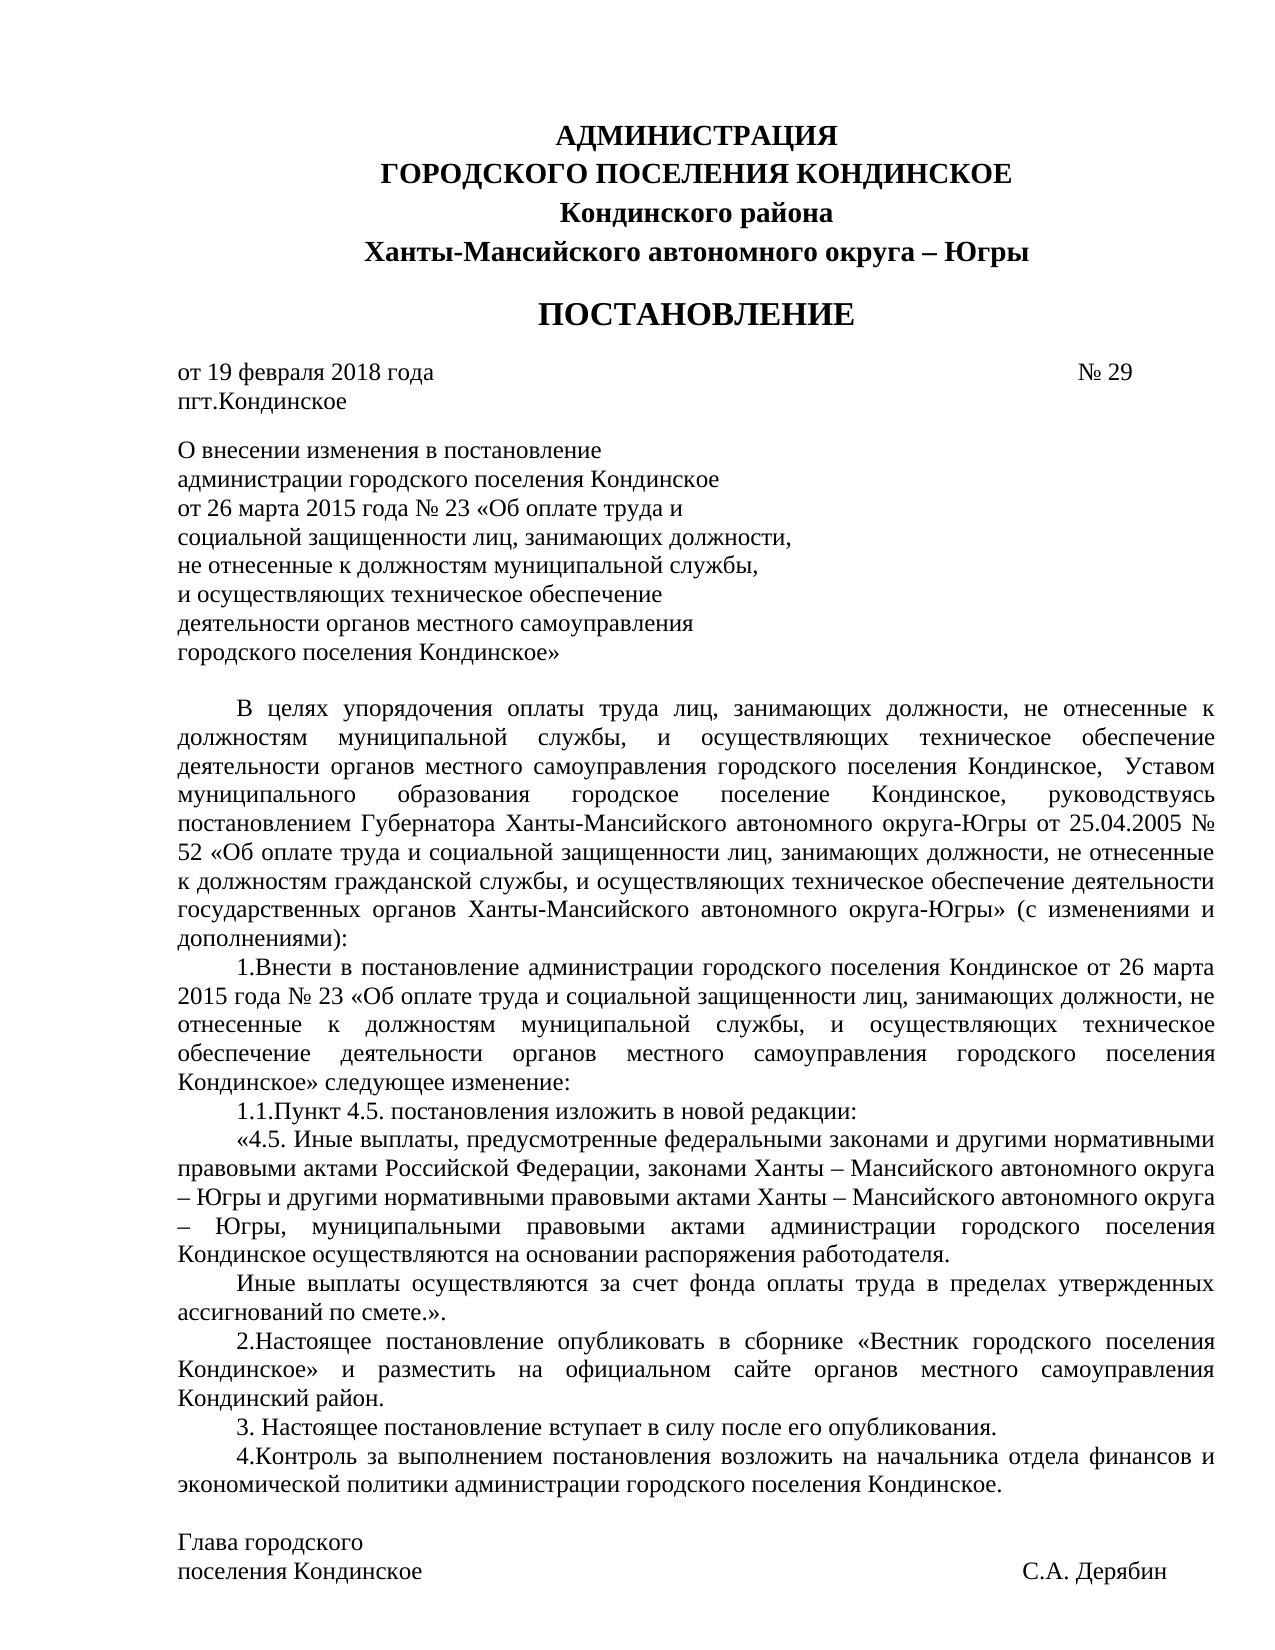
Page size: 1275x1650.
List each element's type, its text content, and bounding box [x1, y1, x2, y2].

text 4.Контроль за выполнением постановления возложить на начальника отдела финансов и экономической политики администрации городского поселения Кондинское. [177, 1441, 1216, 1498]
text городского поселения Кондинское» [177, 637, 1216, 665]
text социальной защищенности лиц, занимающих должности, [177, 522, 1216, 550]
text АДМИНИСТРАЦИЯ [177, 118, 1216, 152]
text Иные выплаты осуществляются за счет фонда оплаты труда в пределах утвержденных ассигнований по смете.». [177, 1268, 1216, 1326]
text Г#G0лава городского [177, 1527, 1216, 1556]
text 1.Внести в постановление администрации городского поселения Кондинское от 26 марта 2015 года № 23 «Об оплате труда и социальной защищенности лиц, занимающих должности, не отнесенные к должностям муниципальной службы, и осуществляющих техническое обеспечение деятельности органов местного самоуправления городского поселения Кондинское» следующее изменение: [177, 952, 1216, 1096]
text администрации городского поселения Кондинское [177, 464, 1216, 493]
text и осуществляющих техническое обеспечение [177, 579, 1216, 608]
text ГОРОДСКОГО ПОСЕЛЕНИЯ КОНДИНСКОЕ [177, 157, 1216, 190]
text 1.1.Пункт 4.5. постановления изложить в новой редакции: [177, 1096, 1216, 1124]
text Кондинского района [177, 195, 1216, 229]
text В целях упорядочения оплаты труда лиц, занимающих должности, не отнесенные к должностям муниципальной службы, и осуществляющих техническое обеспечение деятельности органов местного самоуправления городского поселения Кондинское, Уставом муниципального образования городское поселение Кондинское, руководствуясь постановлением Губернатора Ханты-Мансийского автономного округа-Югры от 25.04.2005 № 52 «Об оплате труда и социальной защищенности лиц, занимающих должности, не отнесенные к должностям гражданской службы, и осуществляющих техническое обеспечение деятельности государственных органов Ханты-Мансийского автономного округа-Югры» (с изменениями и дополнениями): [177, 693, 1216, 952]
text поселения Кондинское С.А. Дерябин [177, 1556, 1216, 1584]
text пгт.Кондинское [177, 386, 1216, 415]
subtitle ПОСТАНОВЛЕНИЕ [177, 294, 1216, 333]
text 2.Настоящее постановление опубликовать в сборнике «Вестник городского поселения Кондинское» и разместить на официальном сайте органов местного самоуправления Кондинский район. [177, 1326, 1216, 1412]
text от 19 февраля 2018 года № 29 [177, 357, 1216, 386]
text О внесении изменения в постановление [177, 435, 1216, 464]
text деятельности органов местного самоуправления [177, 608, 1216, 637]
text не отнесенные к должностям муниципальной службы, [177, 550, 1216, 579]
text Ханты-Мансийского автономного округа – Югры [177, 234, 1216, 267]
text 3. Настоящее постановление вступает в силу после его опубликования. [177, 1412, 1216, 1441]
text от 26 марта 2015 года № 23 «Об оплате труда и [177, 493, 1216, 522]
text «4.5. Иные выплаты, предусмотренные федеральными законами и другими нормативными правовыми актами Российской Федерации, законами Ханты – Мансийского автономного округа – Югры и другими нормативными правовыми актами Ханты – Мансийского автономного округа – Югры, муниципальными правовыми актами администрации городского поселения Кондинское осуществляются на основании распоряжения работодателя. [177, 1124, 1216, 1268]
